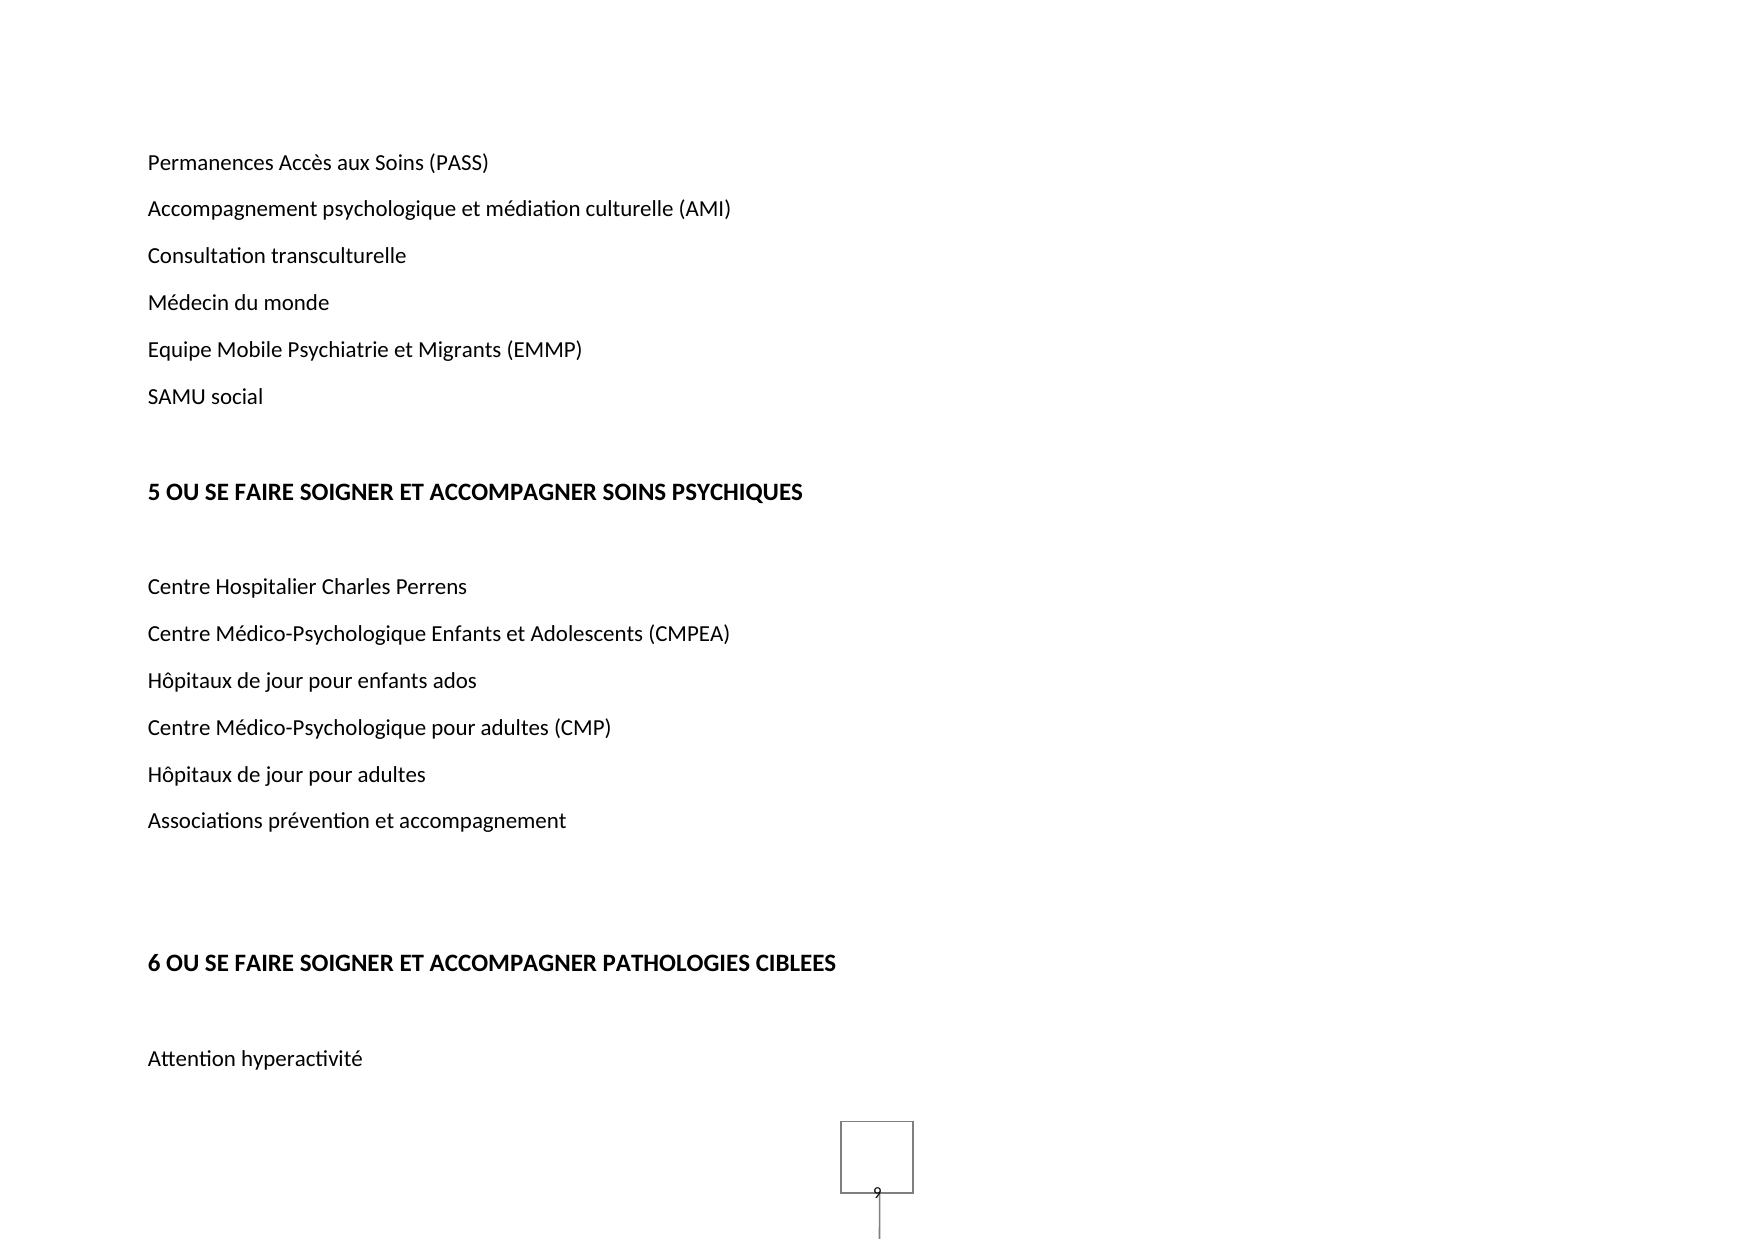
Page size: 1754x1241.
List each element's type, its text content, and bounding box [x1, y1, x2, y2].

text Associations prévention et accompagnement [148, 807, 1606, 834]
text Centre Hospitalier Charles Perrens [148, 572, 1606, 600]
text Equipe Mobile Psychiatrie et Migrants (EMMP) [148, 335, 1606, 363]
text Accompagnement psychologique et médiation culturelle (AMI) [148, 194, 1606, 222]
text Centre Médico-Psychologique Enfants et Adolescents (CMPEA) [148, 619, 1606, 647]
text Centre Médico-Psychologique pour adultes (CMP) [148, 713, 1606, 741]
text SAMU social [148, 382, 1606, 410]
text 6 OU SE FAIRE SOIGNER ET ACCOMPAGNER PATHOLOGIES CIBLEES [148, 947, 1606, 978]
text Hôpitaux de jour pour adultes [148, 760, 1606, 788]
text Permanences Accès aux Soins (PASS) [148, 148, 1606, 176]
text Médecin du monde [148, 288, 1606, 316]
text Hôpitaux de jour pour enfants ados [148, 666, 1606, 694]
text Attention hyperactivité [148, 1044, 1606, 1072]
text 5 OU SE FAIRE SOIGNER ET ACCOMPAGNER SOINS PSYCHIQUES [148, 476, 1606, 506]
text Consultation transculturelle [148, 241, 1606, 269]
